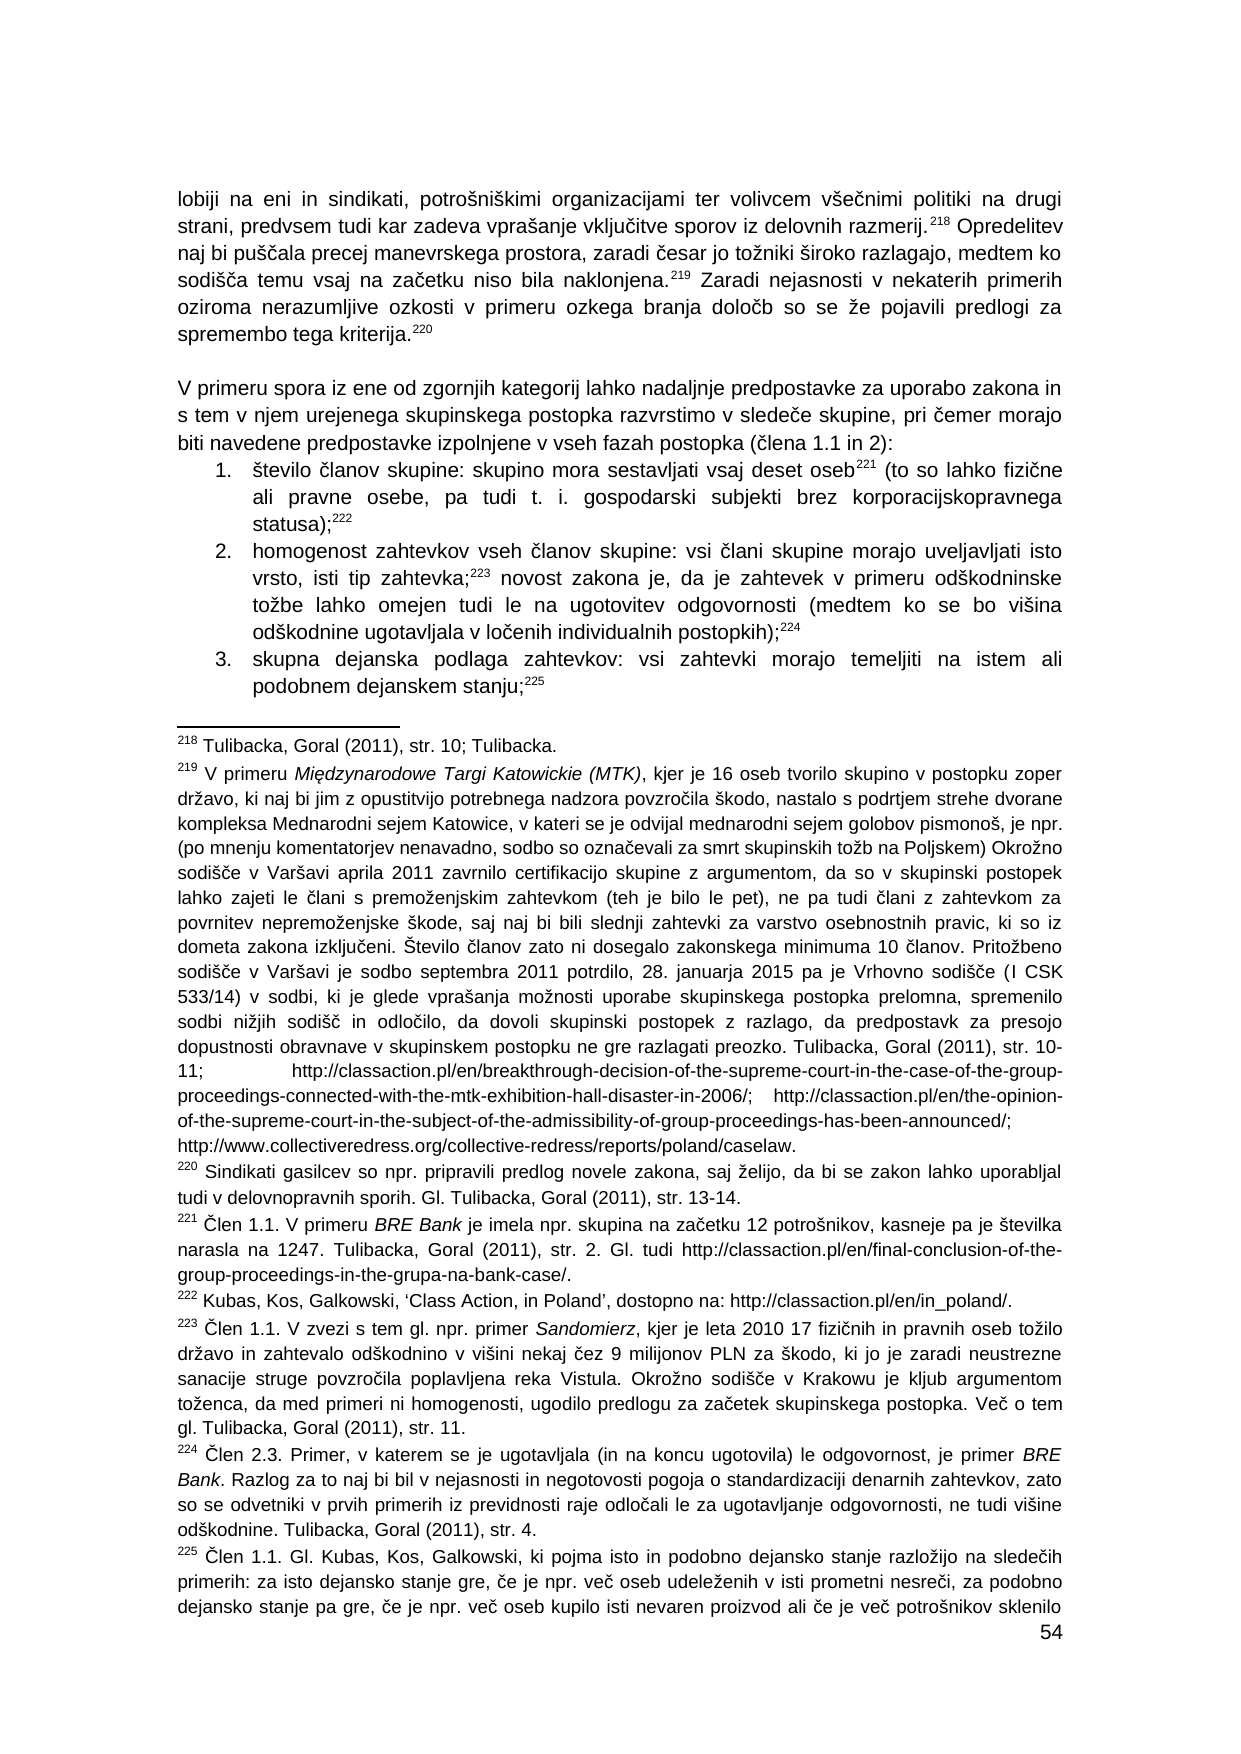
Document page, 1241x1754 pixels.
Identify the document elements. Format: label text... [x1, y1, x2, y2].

list število članov skupine: skupino mora sestavljati vsaj deset oseb (to so lahko fizične ali pravne osebe, pa tudi t. i. gospodarski subjekti brez korporacijskopravnega statusa); [215, 455, 1063, 537]
list homogenost zahtevkov vseh članov skupine: vsi člani skupine morajo uveljavljati isto vrsto, isti tip zahtevka; novost zakona je, da je zahtevek v primeru odškodninske tožbe lahko omejen tudi le na ugotovitev odgovornosti (medtem ko se bo višina odškodnine ugotavljala v ločenih individualnih postopkih); [215, 537, 1063, 645]
list skupna dejanska podlaga zahtevkov: vsi zahtevki morajo temeljiti na istem ali podobnem dejanskem stanju; [215, 645, 1063, 699]
text Poljski zakonodajalec je izvedbo t. i. skupinskega postopka vsebinsko omejil na tri kategorije primerov: 1) potrošniške spore; 2) spore na temelju odškodninske odgovornosti za nevaren izdelek; in 3) spore iz naslova neposlovne odškodninske odgovornosti, z izjemo zahtevkov za varstvo osebnih interesov (komentatorji to razlagajo kot varstvo osebnostnih pravic) (člen 1.2). Čeprav so bili v prvotni različici zakona v domet zakona vključeni vsi spori, skupinsko varstvo zunaj zgoraj navedenih primerov po uveljavljeni različici, ki jo je v zaključni fazi sprejemanja zakona oblikoval poljski zgornji dom parlamenta, ni mogoče. Komentatorji pojasnijo, da je bila taka zamejitev primerov rezultat intenzivnih pogajanj med gospodarskimi lobiji na eni in sindikati, potrošniškimi organizacijami ter volivcem všečnimi politiki na drugi strani, predvsem tudi kar zadeva vprašanje vključitve sporov iz delovnih razmerij. Opredelitev naj bi puščala precej manevrskega prostora, zaradi česar jo tožniki široko razlagajo, medtem ko sodišča temu vsaj na začetku niso bila naklonjena. Zaradi nejasnosti v nekaterih primerih oziroma nerazumljive ozkosti v primeru ozkega branja določb so se že pojavili predlogi za spremembo tega kriterija. [177, 184, 1063, 347]
text V primeru spora iz ene od zgornjih kategorij lahko nadaljnje predpostavke za uporabo zakona in s tem v njem urejenega skupinskega postopka razvrstimo v sledeče skupine, pri čemer morajo biti navedene predpostavke izpolnjene v vseh fazah postopka (člena 1.1 in 2): [177, 374, 1063, 455]
